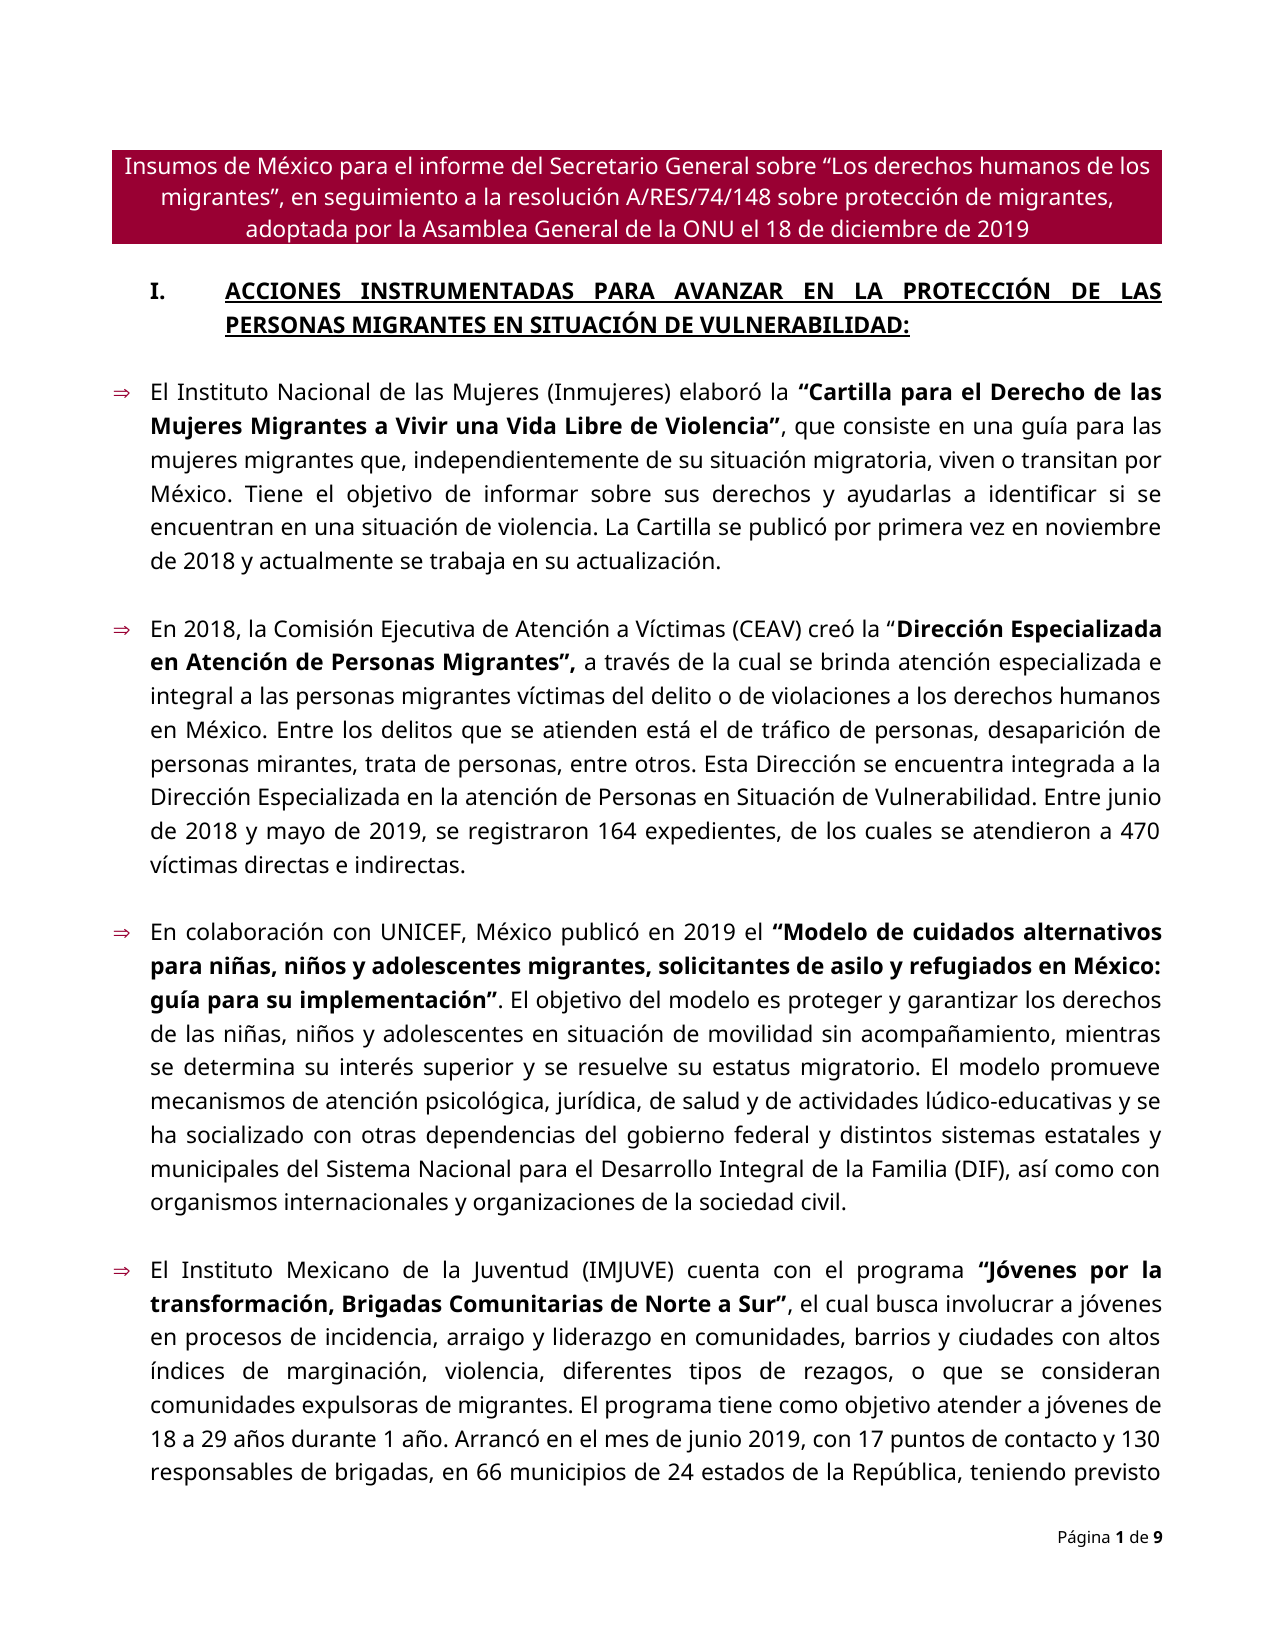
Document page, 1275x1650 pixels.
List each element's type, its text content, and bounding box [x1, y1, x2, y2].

list En 2018, la Comisión Ejecutiva de Atención a Víctimas (CEAV) creó la “Dirección Especializada en Atención de Personas Migrantes”, a través de la cual se brinda atención especializada e integral a las personas migrantes víctimas del delito o de violaciones a los derechos humanos en México. Entre los delitos que se atienden está el de tráfico de personas, desaparición de personas mirantes, trata de personas, entre otros. Esta Dirección se encuentra integrada a la Dirección Especializada en la atención de Personas en Situación de Vulnerabilidad. Entre junio de 2018 y mayo de 2019, se registraron 164 expedientes, de los cuales se atendieron a 470 víctimas directas e indirectas. [112, 612, 1162, 880]
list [112, 1254, 1162, 1487]
text Insumos de México para el informe del Secretario General sobre “Los derechos humanos de los migrantes”, en seguimiento a la resolución A/RES/74/148 sobre protección de migrantes, adoptada por la Asamblea General de la ONU el 18 de diciembre de 2019 [112, 150, 1162, 244]
list ACCIONES INSTRUMENTADAS PARA AVANZAR EN LA PROTECCIÓN DE LAS PERSONAS MIGRANTES EN SITUACIÓN DE VULNERABILIDAD: [150, 275, 1162, 340]
list El Instituto Nacional de las Mujeres (Inmujeres) elaboró la “Cartilla para el Derecho de las Mujeres Migrantes a Vivir una Vida Libre de Violencia”, que consiste en una guía para las mujeres migrantes que, independientemente de su situación migratoria, viven o transitan por México. Tiene el objetivo de informar sobre sus derechos y ayudarlas a identificar si se encuentran en una situación de violencia. La Cartilla se publicó por primera vez en noviembre de 2018 y actualmente se trabaja en su actualización. [112, 376, 1162, 576]
list En colaboración con UNICEF, México publicó en 2019 el “Modelo de cuidados alternativos para niñas, niños y adolescentes migrantes, solicitantes de asilo y refugiados en México: guía para su implementación”. El objetivo del modelo es proteger y garantizar los derechos de las niñas, niños y adolescentes en situación de movilidad sin acompañamiento, mientras se determina su interés superior y se resuelve su estatus migratorio. El modelo promueve mecanismos de atención psicológica, jurídica, de salud y de actividades lúdico-educativas y se ha socializado con otras dependencias del gobierno federal y distintos sistemas estatales y municipales del Sistema Nacional para el Desarrollo Integral de la Familia (DIF), así como con organismos internacionales y organizaciones de la sociedad civil. [112, 916, 1162, 1217]
